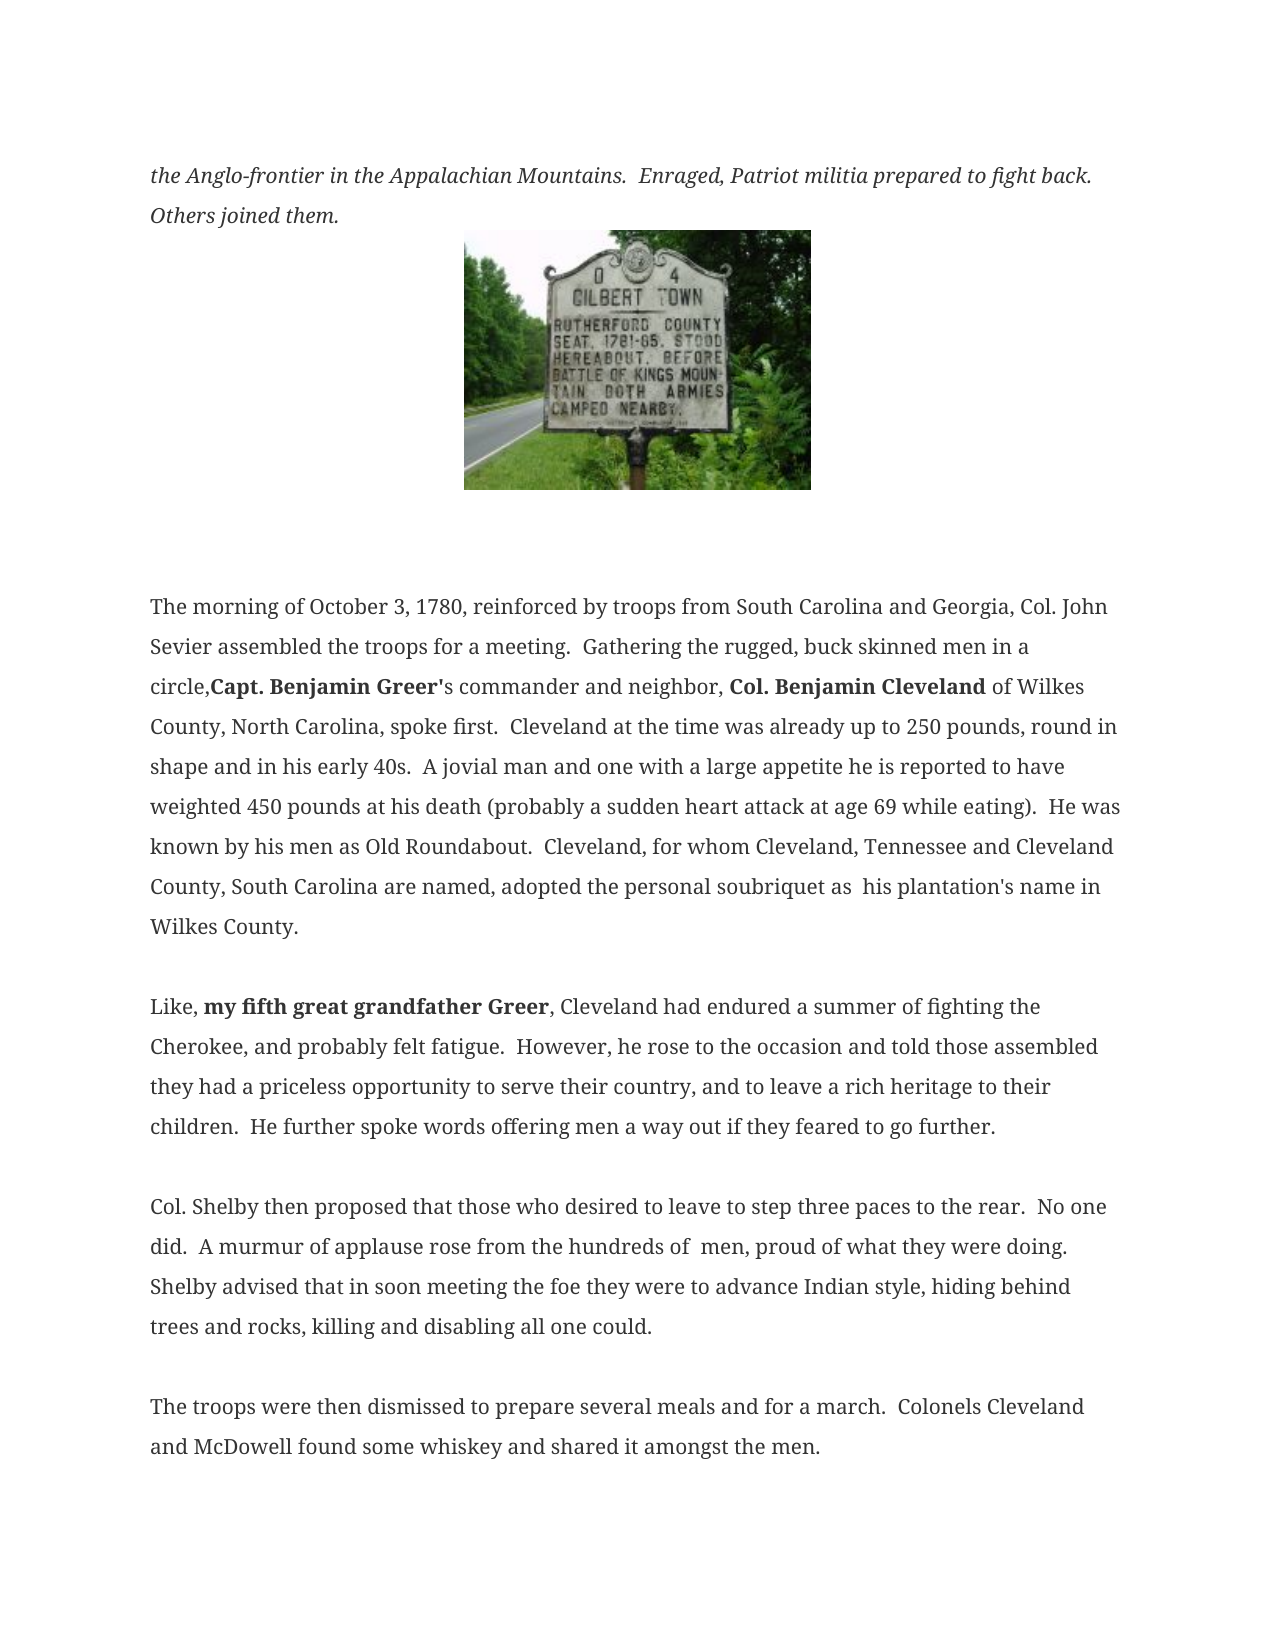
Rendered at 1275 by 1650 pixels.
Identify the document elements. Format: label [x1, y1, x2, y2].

text [150, 150, 1125, 230]
picture [464, 230, 811, 490]
text [150, 489, 1125, 1460]
